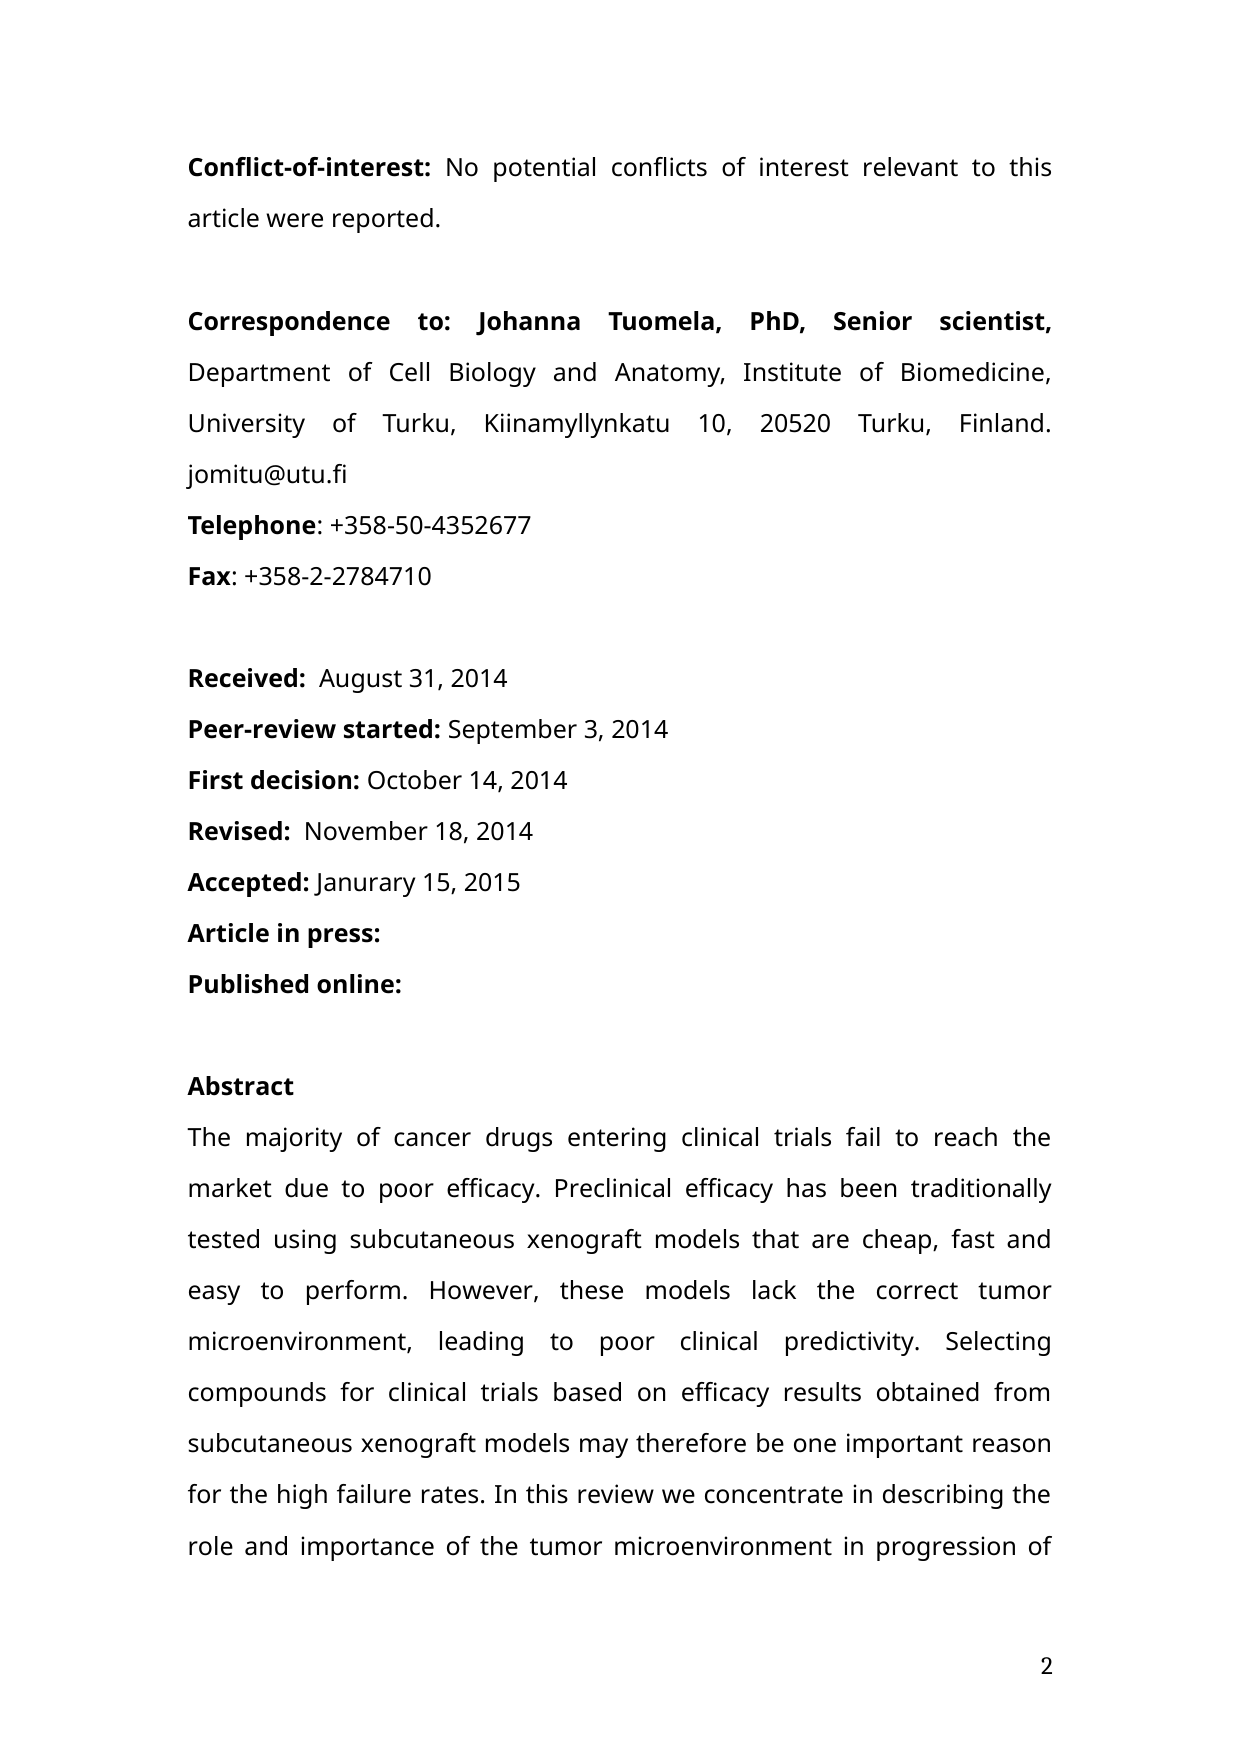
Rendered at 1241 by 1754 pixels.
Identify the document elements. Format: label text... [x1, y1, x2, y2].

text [187, 1120, 1053, 1562]
text Article in press: [187, 916, 1053, 950]
text Conflict-of-interest: No potential conflicts of interest relevant to this article were reported. [187, 150, 1053, 235]
text Telephone: +358-50-4352677 [187, 507, 1053, 541]
text Correspondence to: Johanna Tuomela, PhD, Senior scientist, Department of Cell Biology and Anatomy, Institute of Biomedicine, University of Turku, Kiinamyllynkatu 10, 20520 Turku, Finland. jomitu@utu.fi [187, 303, 1053, 490]
text First decision: October 14, 2014 [187, 762, 1053, 797]
text Abstract [187, 1069, 1053, 1103]
text Peer-review started: September 3, 2014 [187, 711, 1053, 746]
text Fax: +358-2-2784710 [187, 558, 1053, 592]
text Revised: November 18, 2014 [187, 813, 1053, 848]
text Received: August 31, 2014 [187, 660, 1053, 694]
text Accepted: Janurary 15, 2015 [187, 864, 1053, 899]
text Published online: [187, 967, 1053, 1001]
